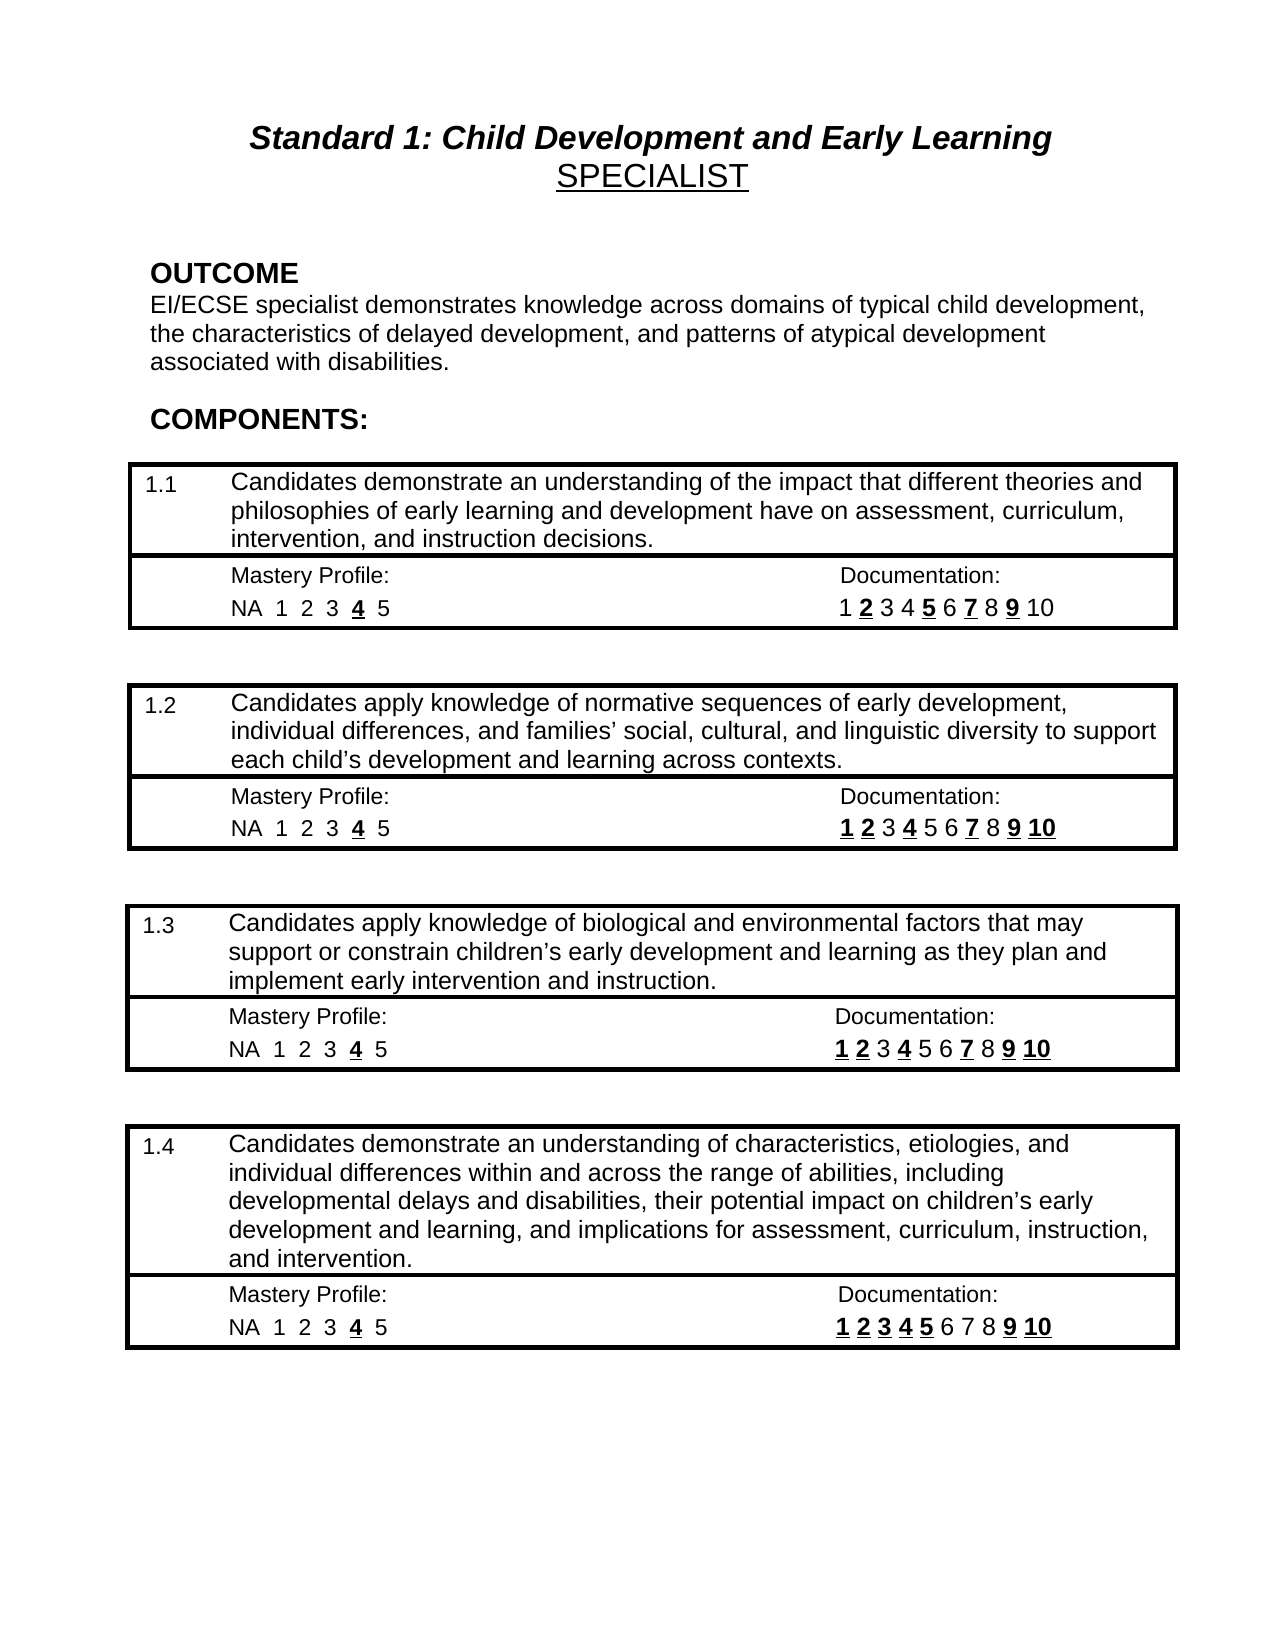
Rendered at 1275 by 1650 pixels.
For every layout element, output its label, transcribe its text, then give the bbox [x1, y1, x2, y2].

table_cell Mastery Profile: Documentation: NA 1 2 3 4 5 1 2 3 4 5 6 7 8 9 10 [216, 558, 1173, 626]
table_header Candidates demonstrate an understanding of characteristics, etiologies, and individual differences within and across the range of abilities, including developmental delays and disabilities, their potential impact on children’s early development and learning, and implications for assessment, curriculum, instruction, and intervention. [213, 1129, 1175, 1273]
text EI/ECSE specialist demonstrates knowledge across domains of typical child development, the characteristics of delayed development, and patterns of atypical development associated with disabilities. [150, 290, 1155, 376]
table_cell [132, 779, 216, 846]
text COMPONENTS: [150, 402, 1155, 436]
table_cell Mastery Profile: Documentation: NA 1 2 3 4 5 1 2 3 4 5 6 7 8 9 10 [216, 779, 1173, 846]
table_header Candidates demonstrate an understanding of the impact that different theories and philosophies of early learning and development have on assessment, curriculum, intervention, and instruction decisions. [216, 467, 1173, 553]
table_cell [130, 999, 213, 1067]
subtitle Standard 1: Child Development and Early Learning [150, 122, 1155, 156]
table_header 1.1 [132, 467, 216, 553]
table_cell Mastery Profile: Documentation: NA 1 2 3 4 5 1 2 3 4 5 6 7 8 9 10 [213, 999, 1175, 1067]
text SPECIALIST [150, 156, 1155, 195]
table_cell [130, 1277, 213, 1345]
table_header 1.2 [132, 688, 216, 774]
table_header Candidates apply knowledge of normative sequences of early development, individual differences, and families’ social, cultural, and linguistic diversity to support each child’s development and learning across contexts. [216, 688, 1173, 774]
table_cell [132, 558, 216, 626]
table_cell Mastery Profile: Documentation: NA 1 2 3 4 5 1 2 3 4 5 6 7 8 9 10 [213, 1277, 1175, 1345]
subtitle OUTCOME [150, 256, 1155, 290]
table_header 1.3 [130, 908, 213, 994]
table_header 1.4 [130, 1129, 213, 1273]
table_header Candidates apply knowledge of biological and environmental factors that may support or constrain children’s early development and learning as they plan and implement early intervention and instruction. [213, 908, 1175, 994]
